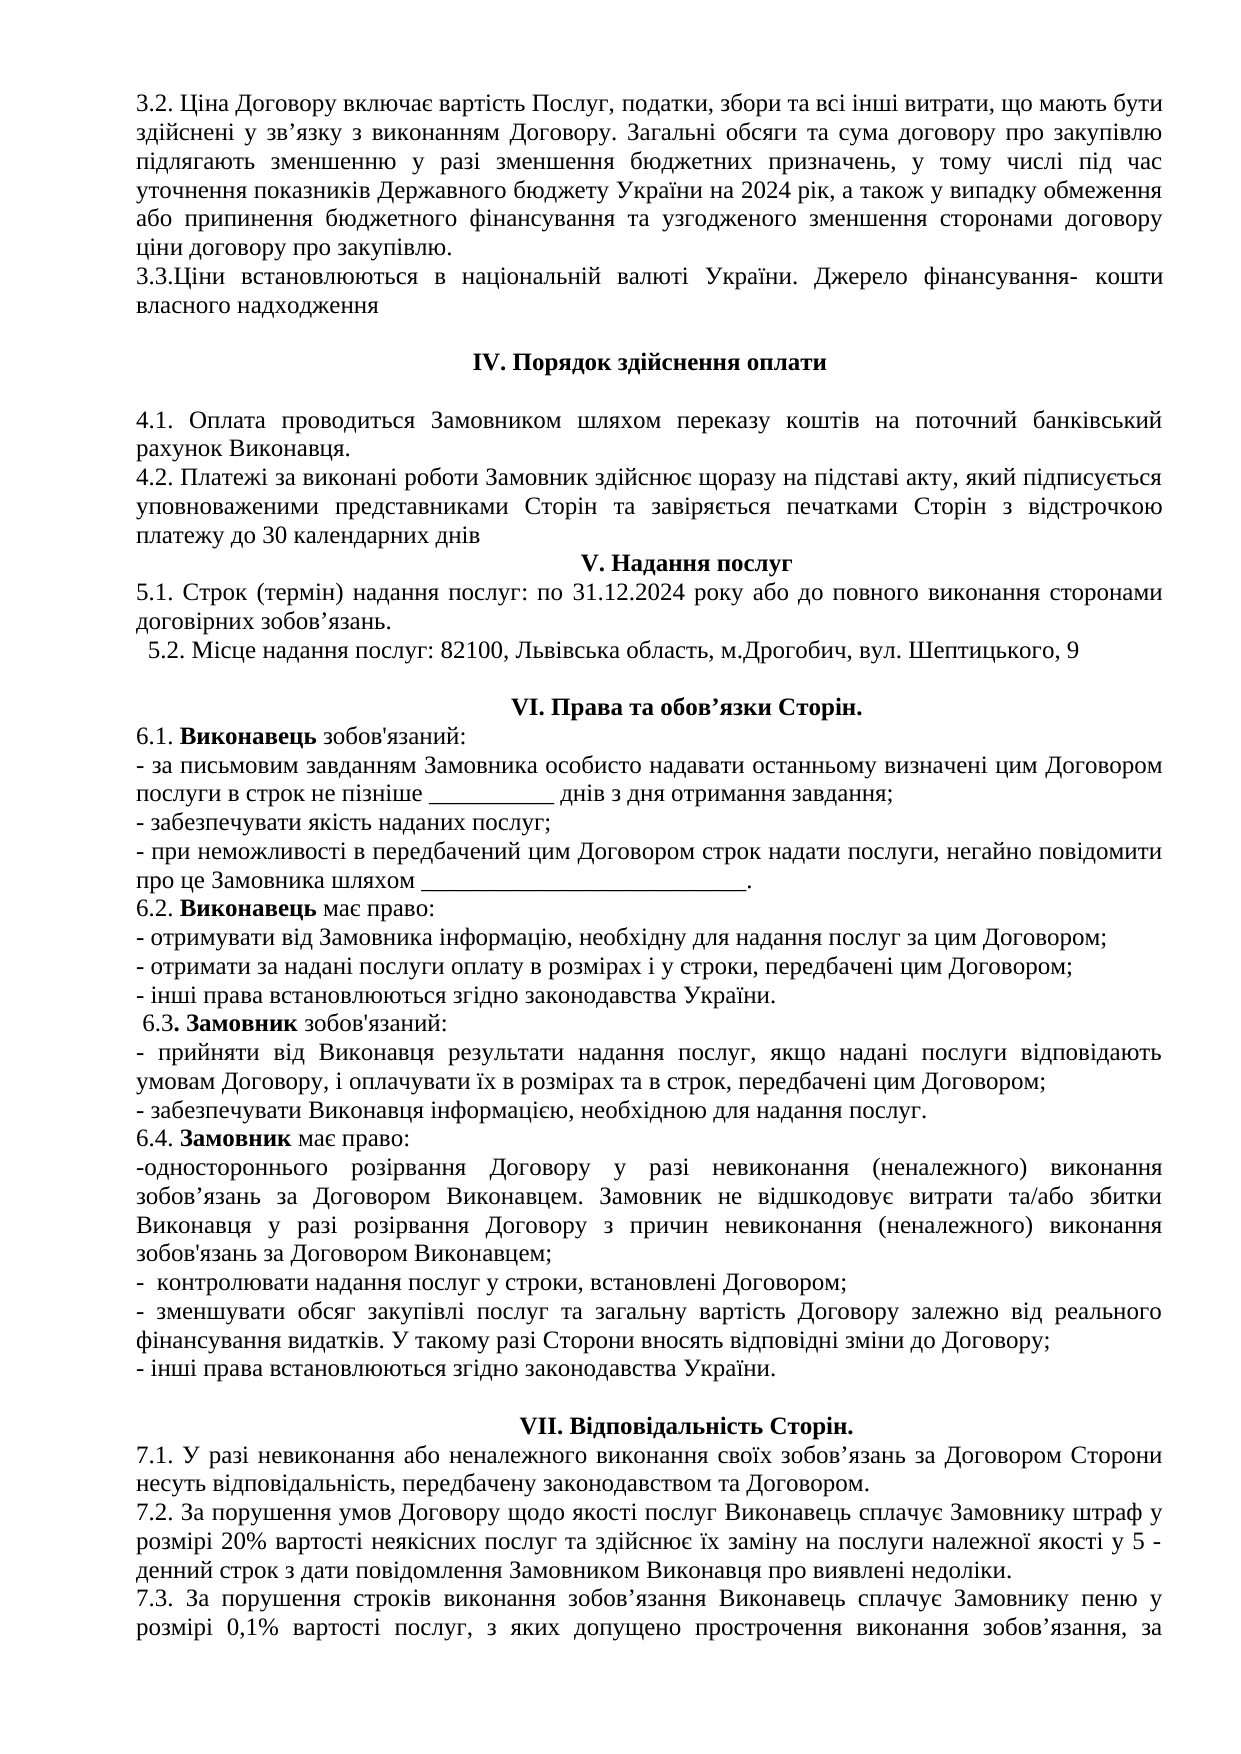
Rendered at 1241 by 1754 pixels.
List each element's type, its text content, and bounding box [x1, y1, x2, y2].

text - контролювати надання послуг у строки, встановлені Договором; [136, 1267, 1163, 1296]
text - інші права встановлюються згідно законодавства України. [136, 980, 1163, 1008]
text 3.3.Ціни встановлюються в національній валюті України. Джерело фінансування- кошти власного надходження [136, 261, 1163, 318]
text V. Надання послуг [136, 548, 1163, 577]
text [136, 1583, 1163, 1641]
text 4.1. Оплата проводиться Замовником шляхом переказу коштів на поточний банківський рахунок Виконавця. [136, 405, 1163, 462]
text 6.1. Виконавець зобов'язаний: [136, 721, 1163, 750]
text 7.2. За порушення умов Договору щодо якості послуг Виконавець сплачує Замовнику штраф у розмірі 20% вартості неякісних послуг та здійснює їх заміну на послуги належної якості у 5 -денний строк з дати повідомлення Замовником Виконавця про виявлені недоліки. [136, 1497, 1163, 1583]
text 7.1. У разі невиконання або неналежного виконання своїх зобов’язань за Договором Сторони несуть відповідальність, передбачену законодавством та Договором. [136, 1440, 1163, 1497]
text IV. Порядок здійснення оплати [136, 347, 1163, 376]
text 5.1. Строк (термін) надання послуг: по 31.12.2024 року або до повного виконання сторонами договірних зобов’язань. [136, 577, 1163, 635]
text - забезпечувати якість наданих послуг; [136, 807, 1163, 836]
text 6.2. Виконавець має право: [136, 893, 1163, 922]
text - за письмовим завданням Замовника особисто надавати останньому визначені цим Договором послуги в строк не пізніше __________ днів з дня отримання завдання; [136, 750, 1163, 807]
text -одностороннього розірвання Договору у разі невиконання (неналежного) виконання зобов’язань за Договором Виконавцем. Замовник не відшкодовує витрати та/або збитки Виконавця у разі розірвання Договору з причин невиконання (неналежного) виконання зобов'язань за Договором Виконавцем; [136, 1152, 1163, 1267]
text - забезпечувати Виконавця інформацією, необхідною для надання послуг. [136, 1095, 1163, 1123]
text - інші права встановлюються згідно законодавства України. [136, 1353, 1163, 1382]
text - зменшувати обсяг закупівлі послуг та загальну вартість Договору залежно від реального фінансування видатків. У такому разі Сторони вносять відповідні зміни до Договору; [136, 1296, 1163, 1353]
text 6.4. Замовник має право: [136, 1123, 1163, 1152]
text - при неможливості в передбачений цим Договором строк надати послуги, негайно повідомити про це Замовника шляхом __________________________. [136, 836, 1163, 893]
text 4.2. Платежі за виконані роботи Замовник здійснює щоразу на підставі акту, який підписується уповноваженими представниками Сторін та завіряється печатками Сторін з відстрочкою платежу до 30 календарних днів [136, 462, 1163, 548]
text - прийняти від Виконавця результати надання послуг, якщо надані послуги відповідають умовам Договору, і оплачувати їх в розмірах та в строк, передбачені цим Договором; [136, 1037, 1163, 1095]
text - отримувати від Замовника інформацію, необхідну для надання послуг за цим Договором; [136, 922, 1163, 951]
text - отримати за надані послуги оплату в розмірах і у строки, передбачені цим Договором; [136, 951, 1163, 980]
text VII. Відповідальність Сторін. [136, 1411, 1163, 1440]
text VI. Права та обов’язки Сторін. [136, 692, 1163, 721]
text 3.2. Ціна Договору включає вартість Послуг, податки, збори та всі інші витрати, що мають бути здійснені у зв’язку з виконанням Договору. Загальні обсяги та сума договору про закупівлю підлягають зменшенню у разі зменшення бюджетних призначень, у тому числі під час уточнення показників Державного бюджету України на 2024 рік, а також у випадку обмеження або припинення бюджетного фінансування та узгодженого зменшення сторонами договору ціни договору про закупівлю. [136, 88, 1163, 261]
text 5.2. Місце надання послуг: 82100, Львівська область, м.Дрогобич, вул. Шептицького, 9 [148, 635, 1152, 663]
text 6.3. Замовник зобов'язаний: [136, 1008, 1163, 1037]
